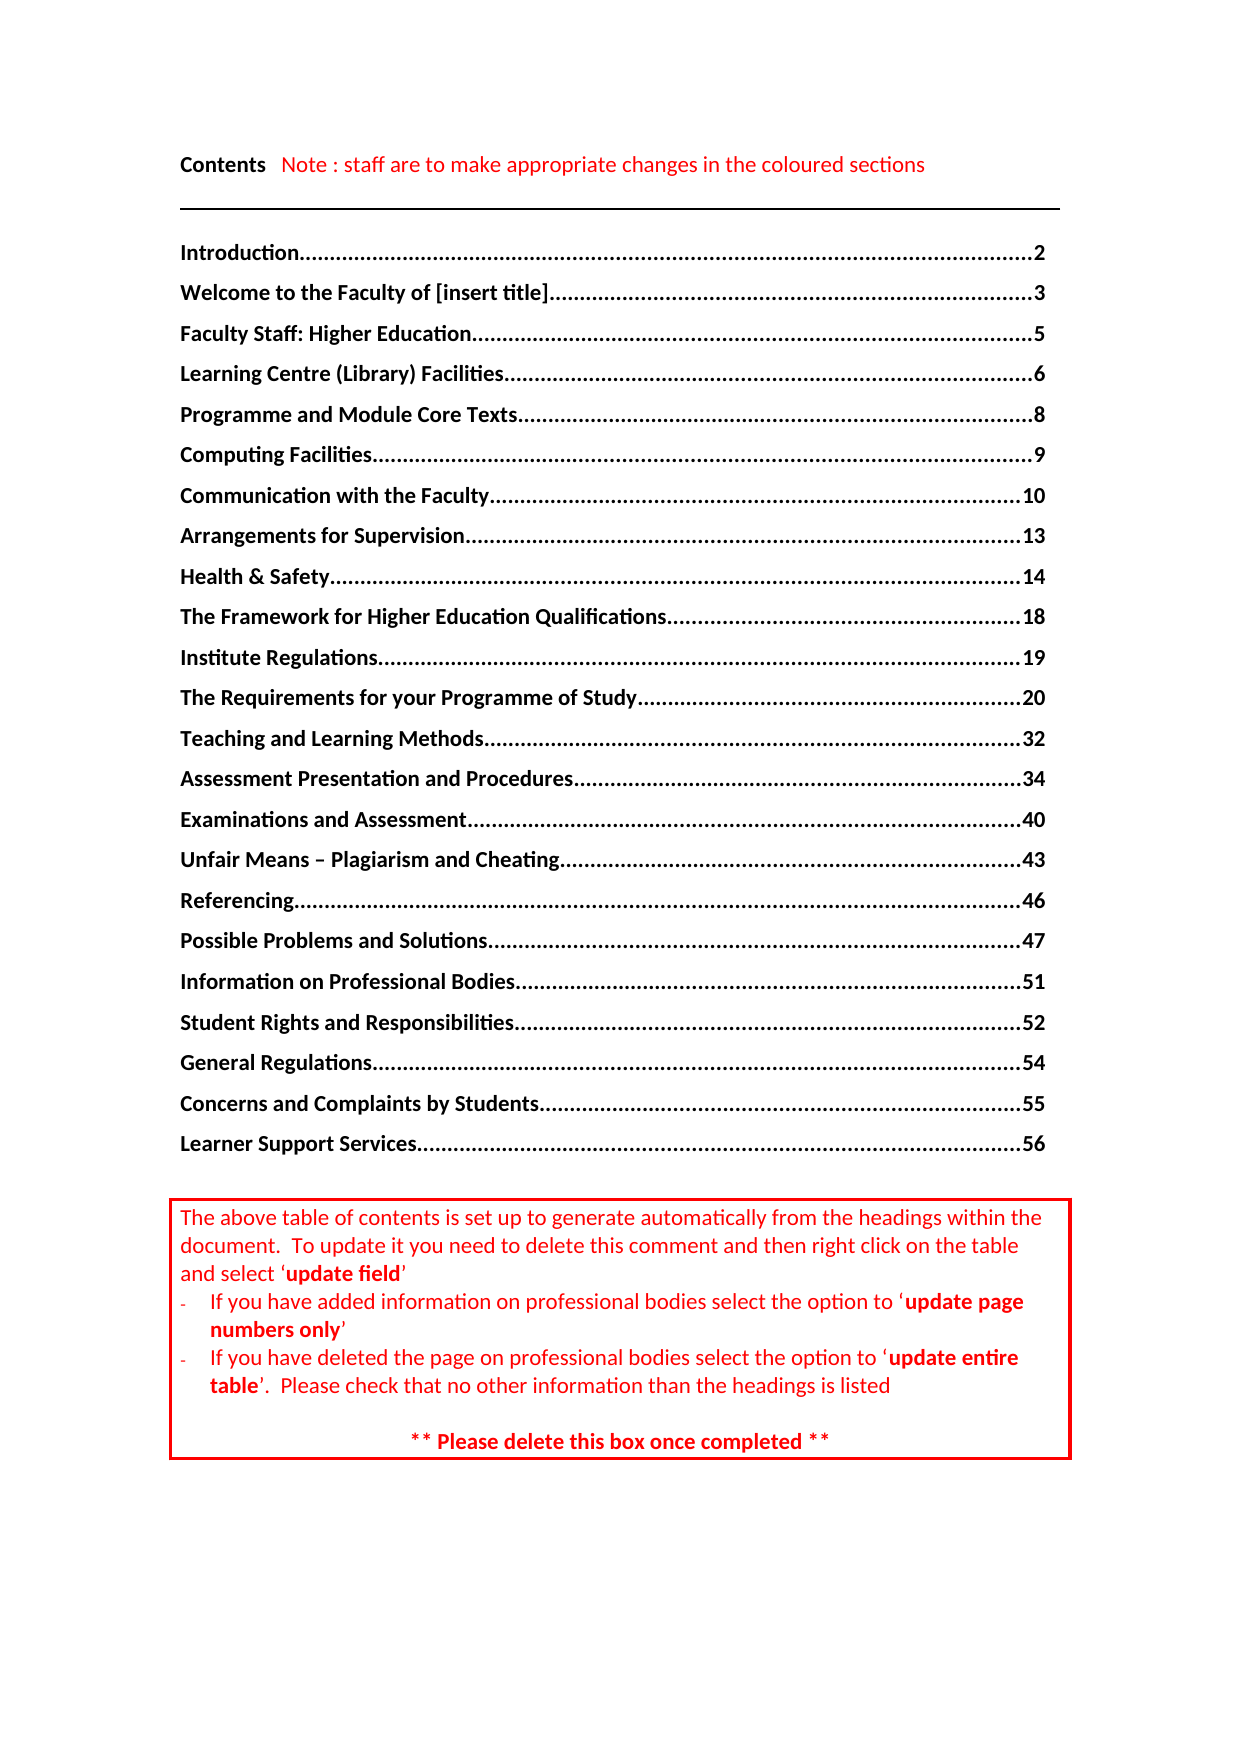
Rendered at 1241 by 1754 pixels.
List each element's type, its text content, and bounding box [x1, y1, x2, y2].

text Welcome to the Faculty of [insert title] 3 [180, 278, 1060, 306]
text ** Please delete this box once completed ** [172, 1422, 1068, 1457]
text Programme and Module Core Texts 8 [180, 400, 1060, 428]
text General Regulations 54 [180, 1048, 1060, 1076]
text Student Rights and Responsibilities 52 [180, 1008, 1060, 1036]
list If you have deleted the page on professional bodies select the option to ‘update entire table’. Please check that no other information than the headings is listed [180, 1343, 1060, 1399]
text Faculty Staff: Higher Education 5 [180, 319, 1060, 347]
text Learner Support Services 56 [180, 1129, 1060, 1157]
text Information on Professional Bodies 51 [180, 967, 1060, 995]
list If you have added information on professional bodies select the option to ‘update page numbers only’ [180, 1287, 1060, 1343]
text Health & Safety 14 [180, 562, 1060, 590]
text Computing Facilities 9 [180, 440, 1060, 468]
text Introduction 2 [180, 238, 1060, 266]
text Assessment Presentation and Procedures 34 [180, 764, 1060, 792]
text Teaching and Learning Methods 32 [180, 724, 1060, 752]
text Institute Regulations 19 [180, 643, 1060, 671]
text Communication with the Faculty 10 [180, 481, 1060, 509]
text Concerns and Complaints by Students 55 [180, 1089, 1060, 1117]
text Possible Problems and Solutions 47 [180, 927, 1060, 954]
text Arrangements for Supervision 13 [180, 521, 1060, 549]
text Examinations and Assessment 40 [180, 805, 1060, 833]
text Unfair Means – Plagiarism and Cheating 43 [180, 846, 1060, 873]
text Contents Note : staff are to make appropriate changes in the coloured sections [180, 150, 1060, 178]
text The Requirements for your Programme of Study 20 [180, 683, 1060, 711]
text The Framework for Higher Education Qualifications 18 [180, 602, 1060, 630]
text Learning Centre (Library) Facilities 6 [180, 359, 1060, 387]
text Referencing 46 [180, 886, 1060, 914]
text The above table of contents is set up to generate automatically from the headings within the document. To update it you need to delete this comment and then right click on the table and select ‘update field’ [172, 1201, 1068, 1287]
